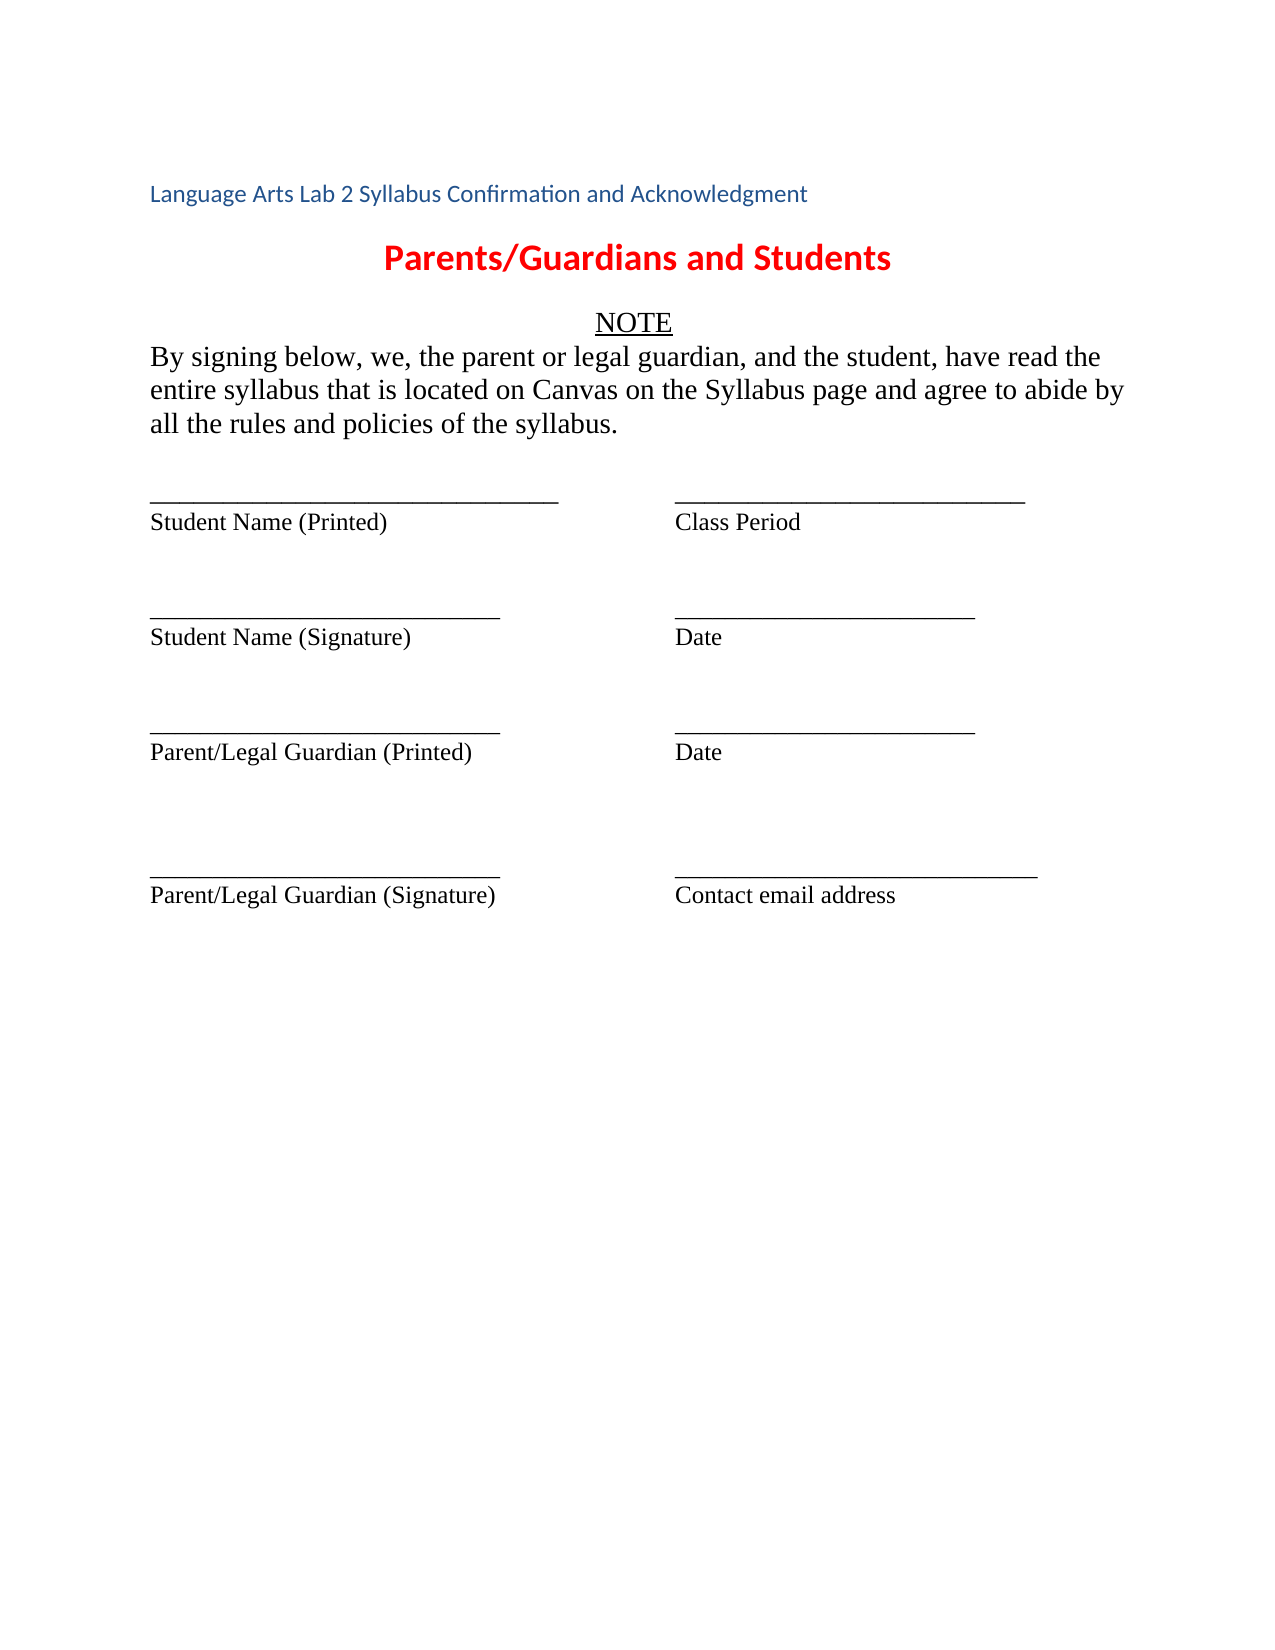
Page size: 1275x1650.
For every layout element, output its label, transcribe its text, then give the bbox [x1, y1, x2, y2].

text ____________________________ _____________________________ [150, 852, 1125, 880]
text ____________________________ ________________________ [150, 708, 1125, 737]
text By signing below, we, the parent or legal guardian, and the student, have read the entire syllabus that is located on Canvas on the Syllabus page and agree to abide by all the rules and policies of the syllabus. [150, 339, 1125, 439]
text Parent/Legal Guardian (Signature) Contact email address [150, 880, 1125, 909]
text ____________________________ ________________________ [150, 593, 1125, 622]
text Language Arts Lab 2 Syllabus Confirmation and Acknowledgment [150, 178, 1125, 208]
text Student Name (Signature) Date [150, 622, 1125, 650]
text NOTE [150, 305, 1125, 339]
text ____________________________ ________________________ [150, 473, 1125, 507]
text Parent/Legal Guardian (Printed) Date [150, 737, 1125, 765]
text Student Name (Printed) Class Period [150, 507, 1125, 535]
text Parents/Guardians and Students [150, 234, 1125, 280]
